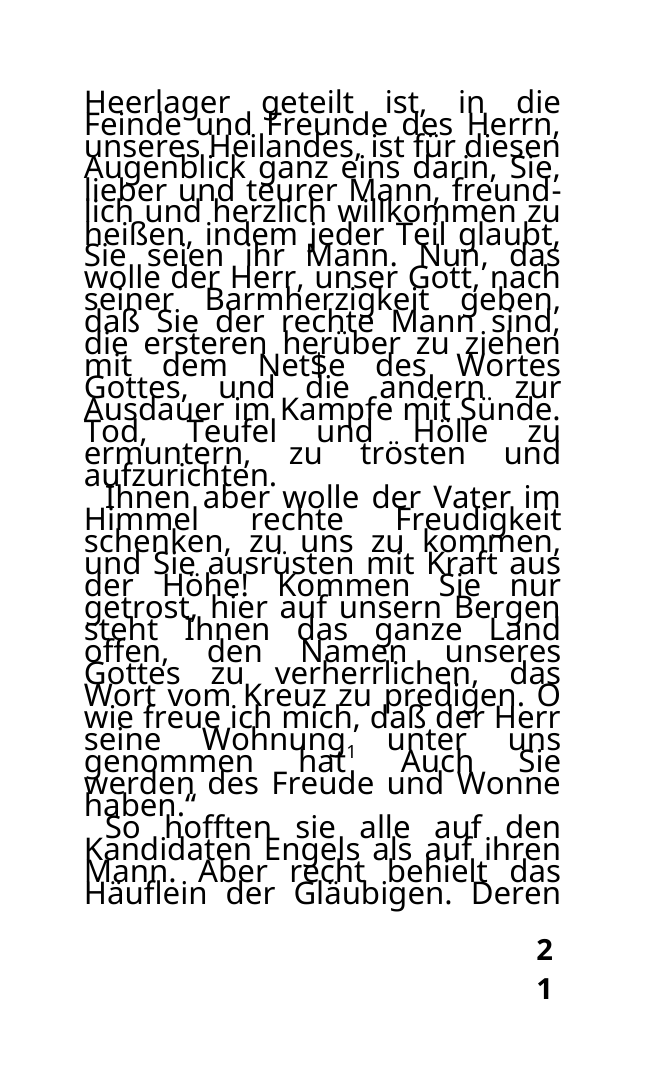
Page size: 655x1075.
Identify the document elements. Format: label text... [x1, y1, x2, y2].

text Heerlager geteilt ist, in die Feinde und Freunde des Herrn, unseres Heilandes, ist für diesen Augenblick ganz eins darin, Sie, lieber und teurer Mann, freundlich und herzlich willkommen zu heißen, indem jeder Teil glaubt, Sie seien ihr Mann. Nun, das wolle der Herr, unser Gott, nach seiner Barmherzigkeit geben, daß Sie der rechte Mann sind, die ersteren herüber zu ziehen mit dem Net$e des Wortes Gottes, und die andern zur Ausdauer im Kampfe mit Sünde. Tod, Teufel und Hölle zu ermuntern, zu trösten und aufzurichten. [84, 96, 561, 491]
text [84, 821, 561, 909]
text Ihnen aber wolle der Vater im Himmel rechte Freudigkeit schenken, zu uns zu kommen, und Sie ausrüsten mit Kraft aus der Höhe! Kommen Sie nur getrost, hier auf unsern Bergen steht Ihnen das ganze Land offen, den Namen unseres Gottes zu verherrlichen, das Wort vom Kreuz zu predigen. O wie freue ich mich, daß der Herr seine Wohnung unter uns genommen hat1 Auch Sie werden des Freude und Wonne haben.“ [84, 491, 561, 821]
